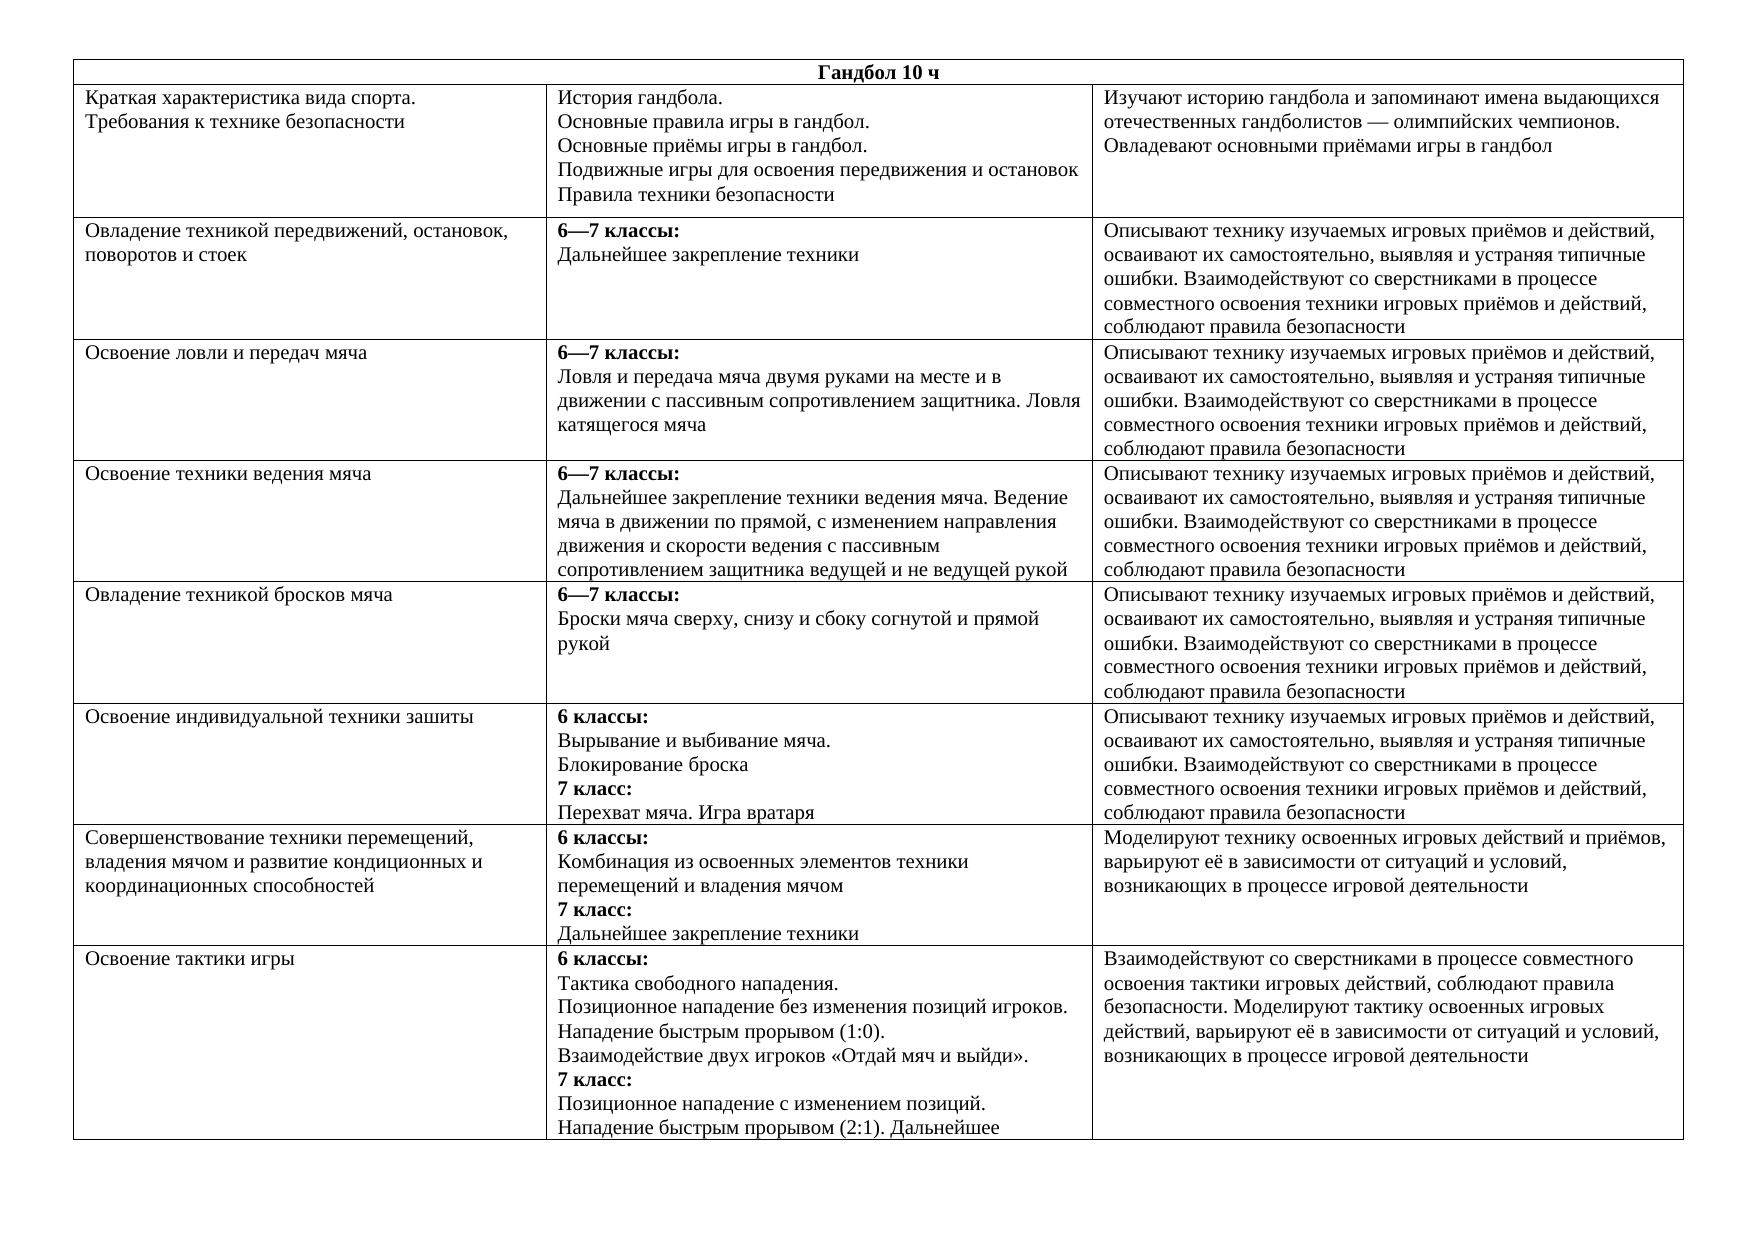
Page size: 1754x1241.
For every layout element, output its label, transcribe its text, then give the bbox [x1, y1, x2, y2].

table_cell История гандбола. Основные правила игры в гандбол. Основные приёмы игры в гандбол. Подвижные игры для освоения передвижения и остановок Правила техники безопасности [547, 85, 1092, 217]
table_cell Описывают технику изучаемых игровых приёмов и действий, осваивают их самостоятельно, выявляя и устраняя типичные ошибки. Взаимодействуют со сверстниками в процессе совместного освоения техники игровых приёмов и действий, соблюдают правила безопасности [1093, 704, 1683, 824]
table_cell Совершенствование техники перемещений, владения мячом и развитие кондиционных и координационных способностей [74, 825, 546, 945]
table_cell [547, 946, 1092, 1139]
table_cell Описывают технику изучаемых игровых приёмов и действий, осваивают их самостоятельно, выявляя и устраняя типичные ошибки. Взаимодействуют со сверстниками в процессе совместного освоения техники игровых приёмов и действий, соблюдают правила безопасности [1093, 340, 1683, 460]
table_cell Изучают историю гандбола и запоминают имена выдающихся отечественных гандболистов — олимпийских чемпионов. Овладевают основными приёмами игры в гандбол [1093, 85, 1683, 217]
table_cell 6—7 классы: Броски мяча сверху, снизу и сбоку согнутой и прямой рукой [547, 582, 1092, 703]
table_cell 6—7 классы: Дальнейшее закрепление техники [547, 218, 1092, 338]
table_cell Овладение техникой передвижений, остановок, поворотов и стоек [74, 218, 546, 338]
table_cell Освоение индивидуальной техники зашиты [74, 704, 546, 824]
table_cell 6—7 классы: Дальнейшее закрепление техники ведения мяча. Ведение мяча в движении по прямой, с изменением направления движения и скорости ведения с пассивным сопротивлением защитника ведущей и не ведущей рукой [547, 461, 1092, 581]
table_cell Освоение техники ведения мяча [74, 461, 546, 581]
table_cell 6—7 классы: Ловля и передача мяча двумя руками на месте и в движении с пассивным сопротивлением защитника. Ловля катящегося мяча [547, 340, 1092, 460]
table_cell Описывают технику изучаемых игровых приёмов и действий, осваивают их самостоятельно, выявляя и устраняя типичные ошибки. Взаимодействуют со сверстниками в процессе совместного освоения техники игровых приёмов и действий, соблюдают правила безопасности [1093, 582, 1683, 703]
table_cell Освоение ловли и передач мяча [74, 340, 546, 460]
table_cell Описывают технику изучаемых игровых приёмов и действий, осваивают их самостоятельно, выявляя и устраняя типичные ошибки. Взаимодействуют со сверстниками в процессе совместного освоения техники игровых приёмов и действий, соблюдают правила безопасности [1093, 218, 1683, 338]
table_cell Описывают технику изучаемых игровых приёмов и действий, осваивают их самостоятельно, выявляя и устраняя типичные ошибки. Взаимодействуют со сверстниками в процессе совместного освоения техники игровых приёмов и действий, соблюдают правила безопасности [1093, 461, 1683, 581]
table_cell Гандбол 10 ч [74, 60, 1683, 84]
table_cell 6 классы: Вырывание и выбивание мяча. Блокирование броска 7 класс: Перехват мяча. Игра вратаря [547, 704, 1092, 824]
table_cell 6 классы: Комбинация из освоенных элементов техники перемещений и владения мячом 7 класс: Дальнейшее закрепление техники [547, 825, 1092, 945]
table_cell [1093, 946, 1683, 1139]
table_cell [74, 946, 546, 1139]
table_cell Краткая характеристика вида спорта. Требования к технике безопасности [74, 85, 546, 217]
table_cell Овладение техникой бросков мяча [74, 582, 546, 703]
table_cell Моделируют технику освоенных игровых действий и приёмов, варьируют её в зависимости от ситуаций и условий, возникающих в процессе игровой деятельности [1093, 825, 1683, 945]
